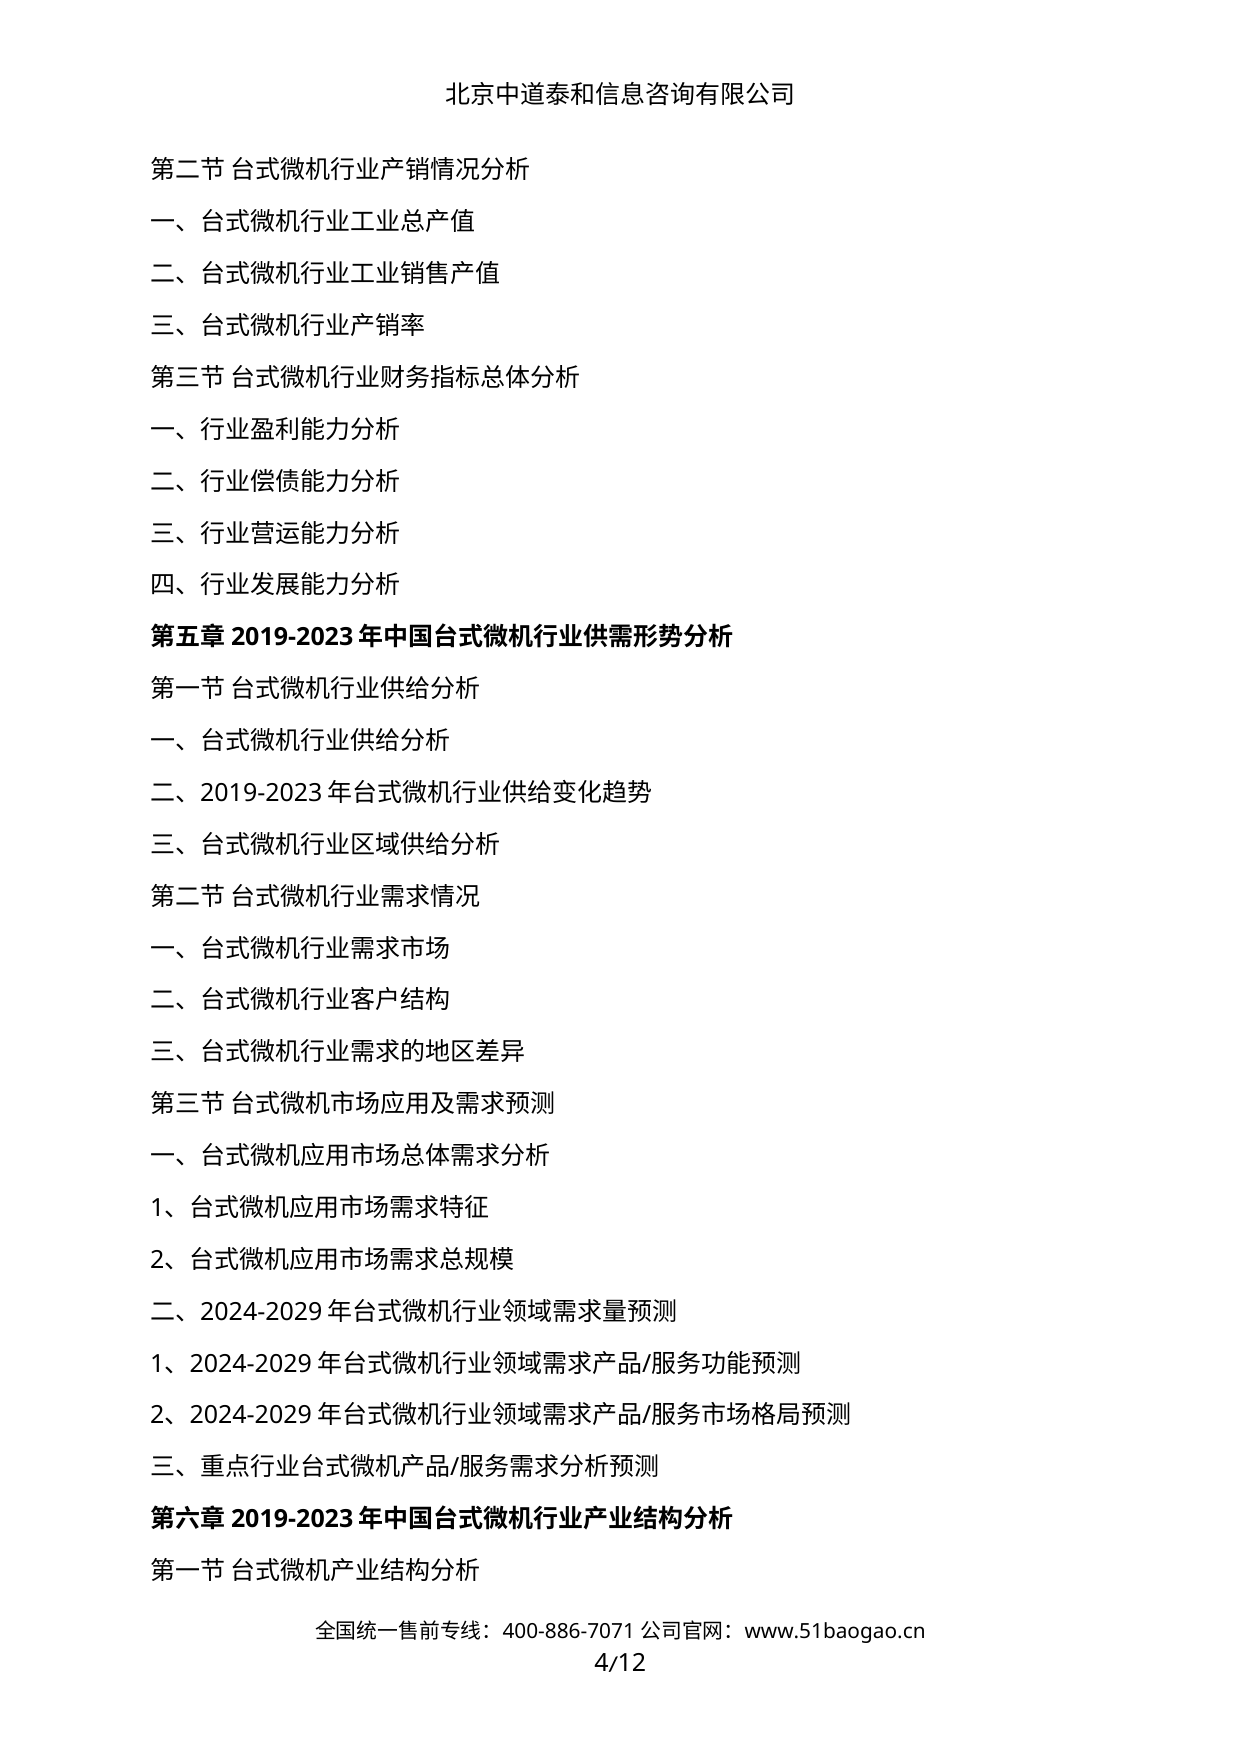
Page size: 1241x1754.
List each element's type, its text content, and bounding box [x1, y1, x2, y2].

text 一、台式微机行业需求市场 [150, 928, 1090, 964]
text 2、台式微机应用市场需求总规模 [150, 1239, 1090, 1276]
text 第一节 台式微机产业结构分析 [150, 1551, 1090, 1587]
text 二、行业偿债能力分析 [150, 461, 1090, 497]
text 二、2024-2029年台式微机行业领域需求量预测 [150, 1291, 1090, 1327]
text 1、台式微机应用市场需求特征 [150, 1187, 1090, 1224]
text 三、台式微机行业产销率 [150, 306, 1090, 342]
text 二、台式微机行业工业销售产值 [150, 254, 1090, 290]
text 第五章 2019-2023年中国台式微机行业供需形势分析 [150, 617, 1090, 653]
text 第三节 台式微机行业财务指标总体分析 [150, 357, 1090, 394]
text 一、台式微机行业供给分析 [150, 721, 1090, 757]
text 第六章 2019-2023年中国台式微机行业产业结构分析 [150, 1499, 1090, 1535]
text 三、台式微机行业区域供给分析 [150, 824, 1090, 861]
text 一、台式微机应用市场总体需求分析 [150, 1136, 1090, 1172]
text 一、台式微机行业工业总产值 [150, 202, 1090, 238]
text 三、行业营运能力分析 [150, 513, 1090, 549]
text 三、台式微机行业需求的地区差异 [150, 1032, 1090, 1068]
text 第二节 台式微机行业产销情况分析 [150, 150, 1090, 186]
text 第一节 台式微机行业供给分析 [150, 669, 1090, 705]
text 四、行业发展能力分析 [150, 565, 1090, 601]
text 二、台式微机行业客户结构 [150, 980, 1090, 1016]
text 2、2024-2029年台式微机行业领域需求产品/服务市场格局预测 [150, 1395, 1090, 1431]
text 一、行业盈利能力分析 [150, 409, 1090, 446]
text 1、2024-2029年台式微机行业领域需求产品/服务功能预测 [150, 1343, 1090, 1379]
text 三、重点行业台式微机产品/服务需求分析预测 [150, 1447, 1090, 1483]
text 第三节 台式微机市场应用及需求预测 [150, 1084, 1090, 1120]
text 第二节 台式微机行业需求情况 [150, 876, 1090, 912]
text 二、2019-2023年台式微机行业供给变化趋势 [150, 772, 1090, 809]
